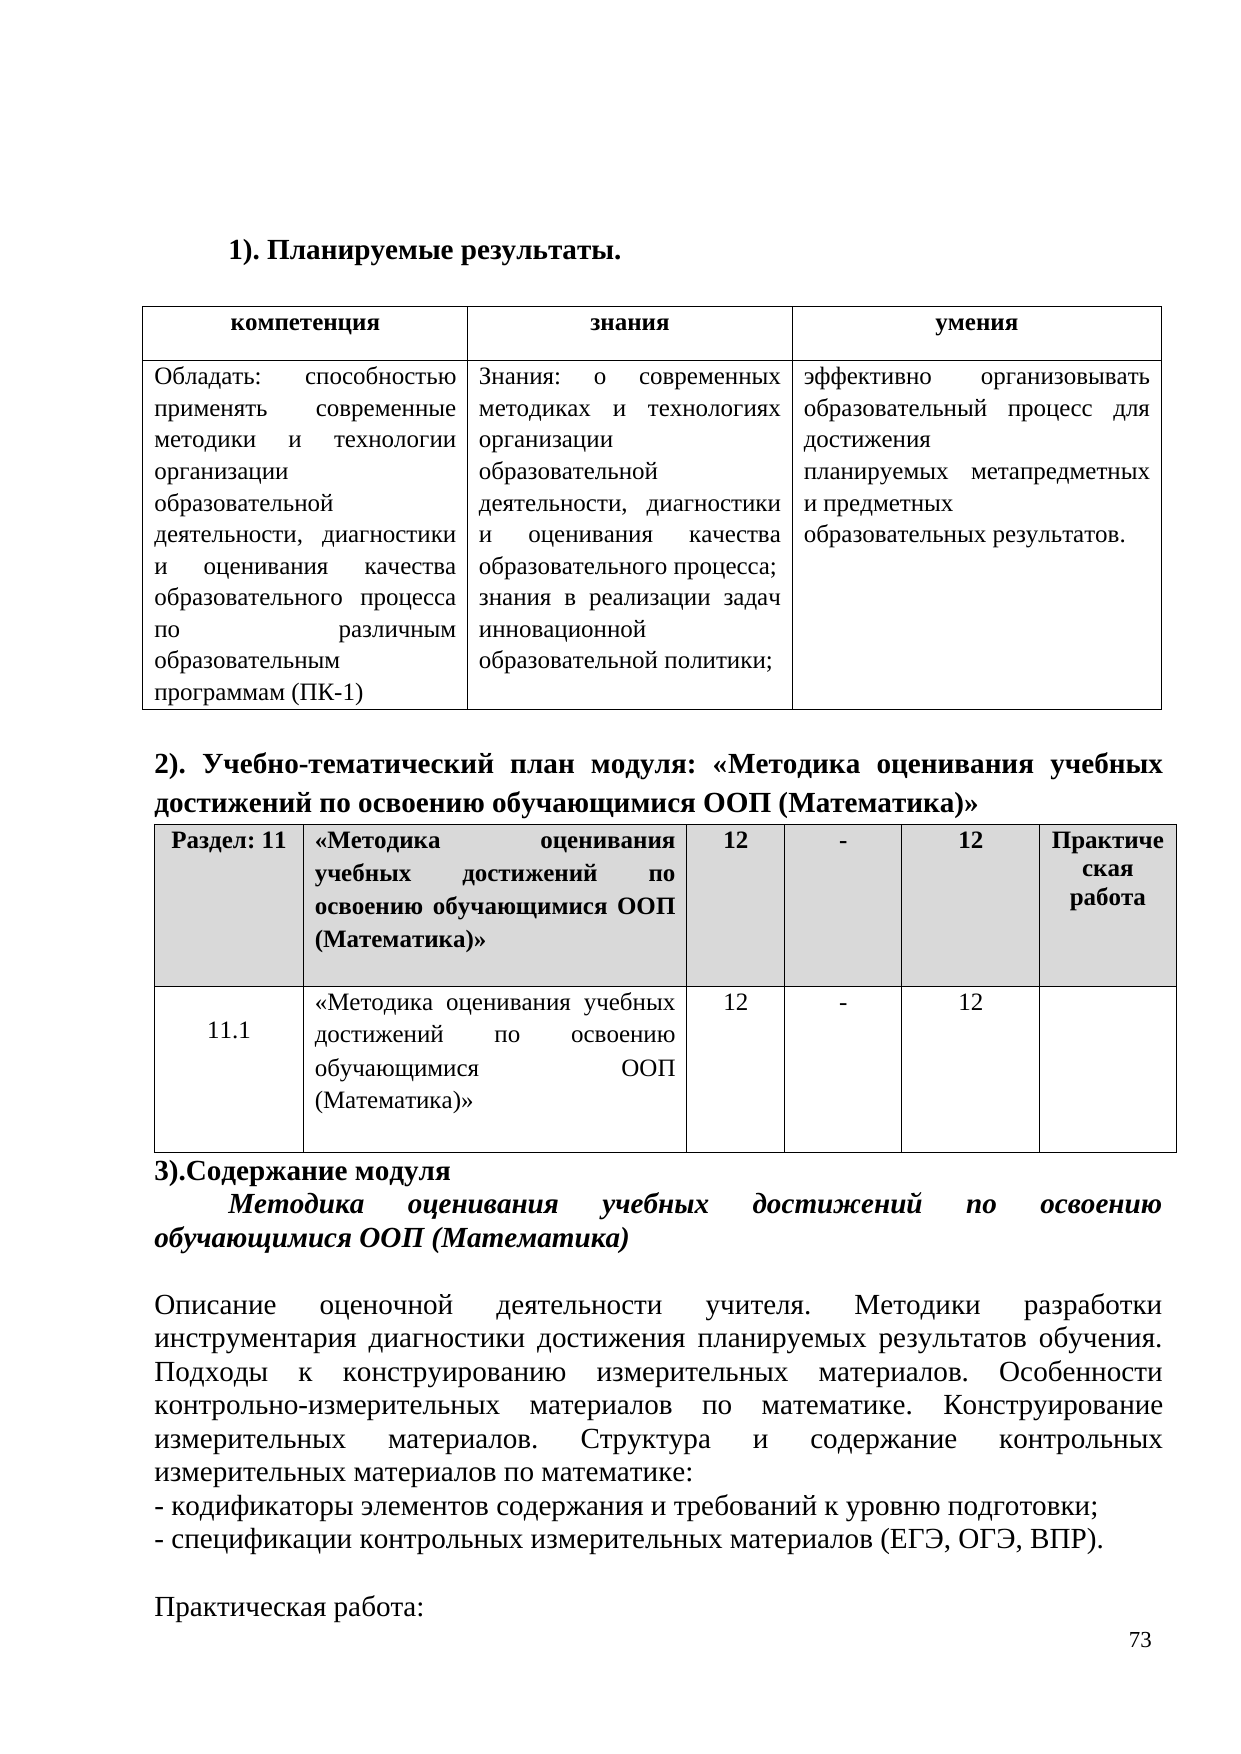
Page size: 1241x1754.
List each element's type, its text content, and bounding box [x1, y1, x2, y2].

text 2). Учебно-тематический план модуля: «Методика оценивания учебных достижений по освоению обучающимися ООП (Математика)» [154, 747, 1163, 819]
text - кодификаторы элементов содержания и требований к уровню подготовки; [154, 1488, 1163, 1522]
table_header 12 [687, 825, 784, 986]
table_cell 11.1 [155, 987, 303, 1152]
table_cell [1040, 987, 1176, 1152]
table_cell 12 [687, 987, 784, 1152]
table_header Раздел: 11 [155, 825, 303, 986]
text Практическая работа: [154, 1589, 1163, 1622]
table_cell Знания: о современных методиках и технологиях организации образовательной деятельности, диагностики и оценивания качества образовательного процесса; знания в реализации задач инновационной образовательной политики; [468, 361, 792, 709]
table_header знания [468, 307, 792, 360]
text 3).Содержание модуля [154, 1153, 1163, 1186]
table_header умения [793, 307, 1161, 360]
table_cell 12 [902, 987, 1039, 1152]
table_cell «Методика оценивания учебных достижений по освоению обучающимися ООП (Математика)» [304, 987, 686, 1152]
text Методика оценивания учебных достижений по освоению обучающимися ООП (Математика) [154, 1186, 1163, 1253]
table_header - [785, 825, 901, 986]
table_cell Обладать: способностью применять современные методики и технологии организации образовательной деятельности, диагностики и оценивания качества образовательного процесса по различным образовательным программам (ПК-1) [143, 361, 467, 709]
table_header компетенция [143, 307, 467, 360]
table_header Практическая работа [1040, 825, 1176, 986]
table_header «Методика оценивания учебных достижений по освоению обучающимися ООП (Математика)» [304, 825, 686, 986]
table_cell - [785, 987, 901, 1152]
table_cell эффективно организовывать образовательный процесс для достижения планируемых метапредметных и предметных образовательных результатов. [793, 361, 1161, 709]
table_header 12 [902, 825, 1039, 986]
text Описание оценочной деятельности учителя. Методики разработки инструментария диагностики достижения планируемых результатов обучения. Подходы к конструированию измерительных материалов. Особенности контрольно-измерительных материалов по математике. Конструирование измерительных материалов. Структура и содержание контрольных измерительных материалов по математике: [154, 1287, 1163, 1488]
text 1). Планируемые результаты. [154, 232, 1163, 266]
text - спецификации контрольных измерительных материалов (ЕГЭ, ОГЭ, ВПР). [154, 1522, 1163, 1555]
